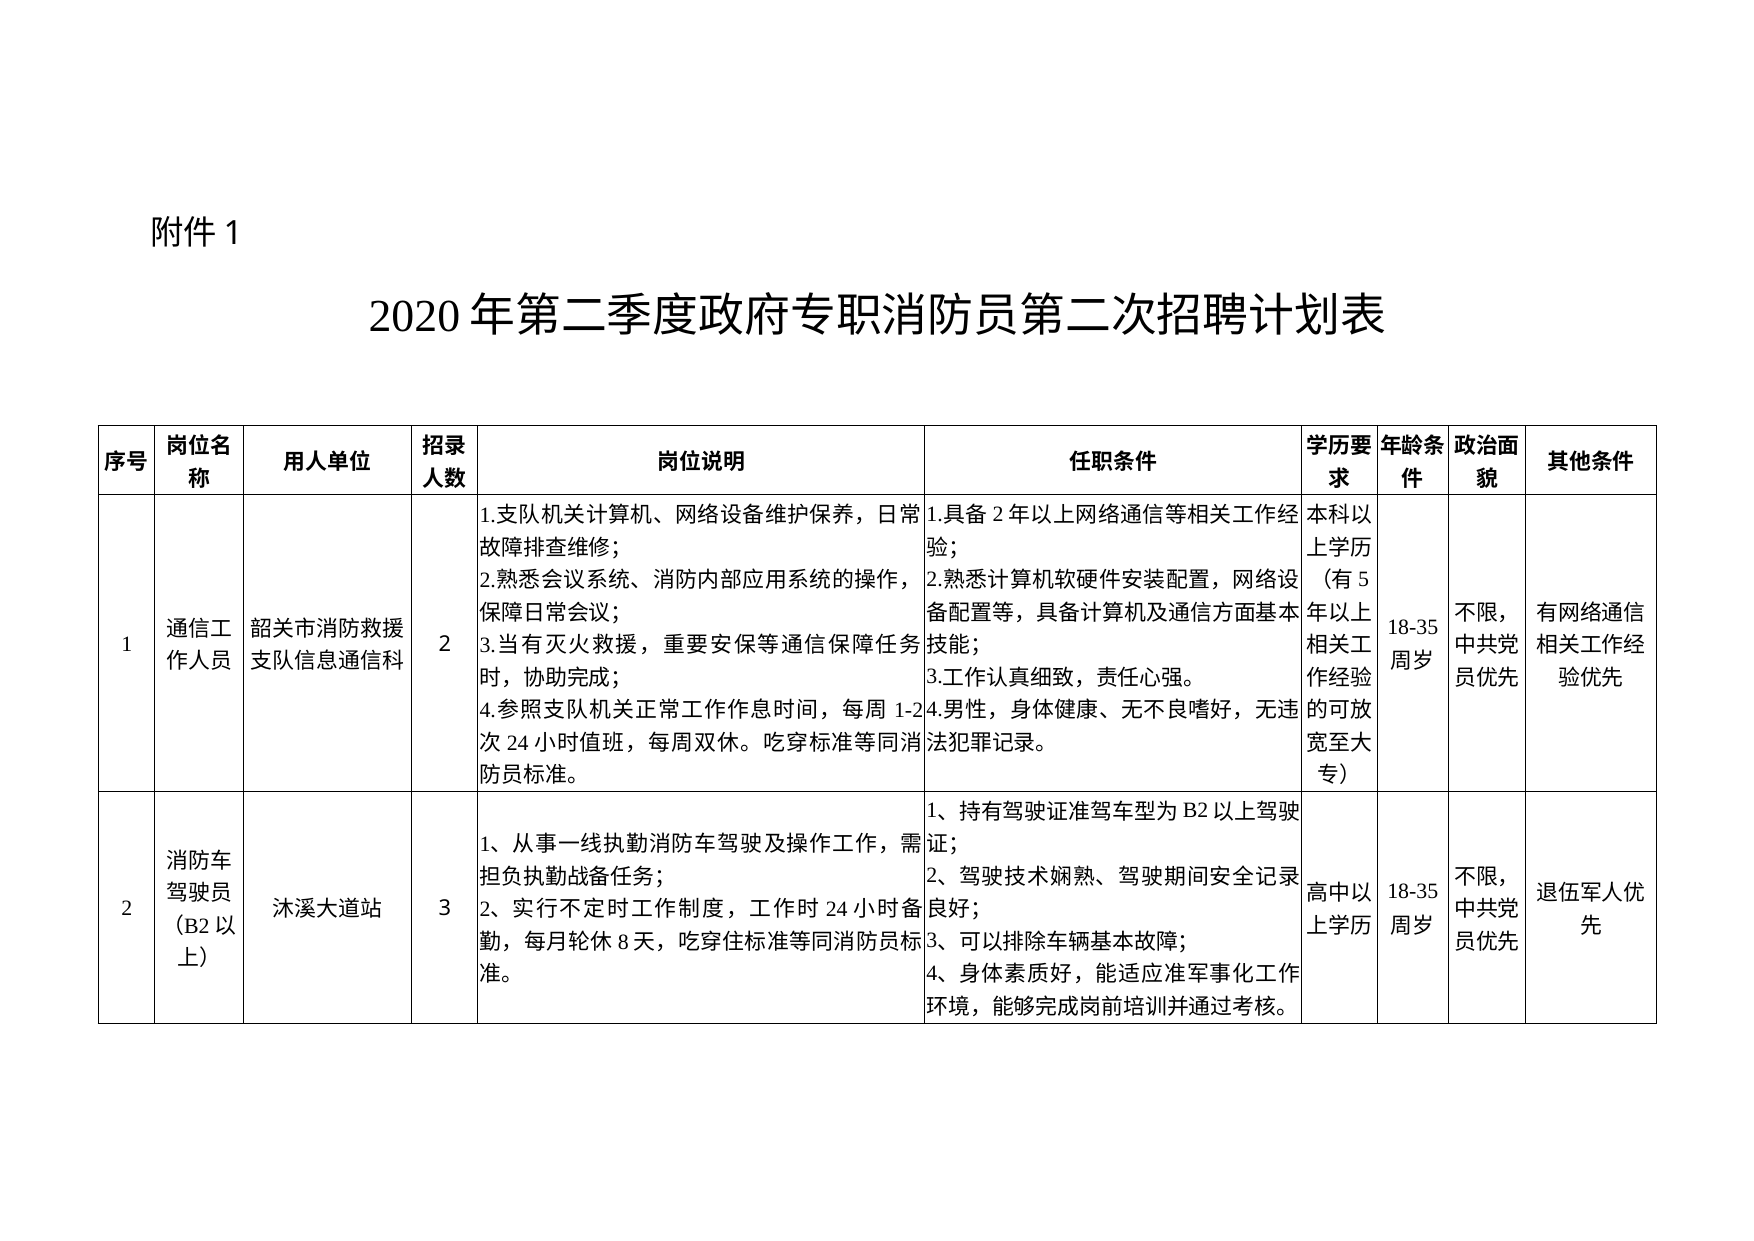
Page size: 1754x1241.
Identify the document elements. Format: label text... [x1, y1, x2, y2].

table_header 岗位说明 [478, 426, 924, 494]
table_cell 有网络通信相关工作经验优先 [1526, 495, 1656, 791]
table_cell 1 [99, 495, 154, 791]
table_cell 高中以上学历 [1302, 792, 1377, 1023]
table_cell 退伍军人优先 [1526, 792, 1656, 1023]
table_cell 沐溪大道站 [244, 792, 411, 1023]
table_header 序号 [99, 426, 154, 494]
table_cell 消防车驾驶员（B2以上） [155, 792, 243, 1023]
table_header 学历要求 [1302, 426, 1377, 494]
table_cell 不限，中共党员优先 [1449, 792, 1525, 1023]
table_cell 18-35周岁 [1378, 792, 1448, 1023]
table_cell 不限，中共党员优先 [1449, 495, 1525, 791]
table_cell 通信工作人员 [155, 495, 243, 791]
table_cell 2 [99, 792, 154, 1023]
table_cell 本科以上学历（有5年以上相关工作经验的可放宽至大专） [1302, 495, 1377, 791]
table_header 招录人数 [412, 426, 477, 494]
text 附件1 [150, 198, 1604, 263]
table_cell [478, 792, 924, 1023]
table_header 年龄条件 [1378, 426, 1448, 494]
table_cell 韶关市消防救援支队信息通信科 [244, 495, 411, 791]
table_header 用人单位 [244, 426, 411, 494]
table_cell 1.支队机关计算机、网络设备维护保养，日常故障排查维修； 2.熟悉会议系统、消防内部应用系统的操作，保障日常会议； 3.当有灭火救援，重要安保等通信保障任务时，协助完成； 4.参照支队机关正常工作作息时间，每周1-2次24小时值班，每周双休。吃穿标准等同消防员标准。 [478, 495, 924, 791]
table_cell 1.具备2年以上网络通信等相关工作经验； 2.熟悉计算机软硬件安装配置，网络设备配置等，具备计算机及通信方面基本技能； 3.工作认真细致，责任心强。 4.男性，身体健康、无不良嗜好，无违法犯罪记录。 [925, 495, 1301, 791]
table_cell 18-35周岁 [1378, 495, 1448, 791]
table_header 其他条件 [1526, 426, 1656, 494]
table_header 岗位名称 [155, 426, 243, 494]
table_cell 3 [412, 792, 477, 1023]
table_cell 持有驾驶证准驾车型为B2以上驾驶证； 驾驶技术娴熟、驾驶期间安全记录良好； 可以排除车辆基本故障； 身体素质好，能适应准军事化工作环境，能够完成岗前培训并通过考核。 [925, 792, 1301, 1023]
table_header 政治面貌 [1449, 426, 1525, 494]
text 2020年第二季度政府专职消防员第二次招聘计划表 [150, 263, 1604, 360]
table_cell 2 [412, 495, 477, 791]
table_header 任职条件 [925, 426, 1301, 494]
